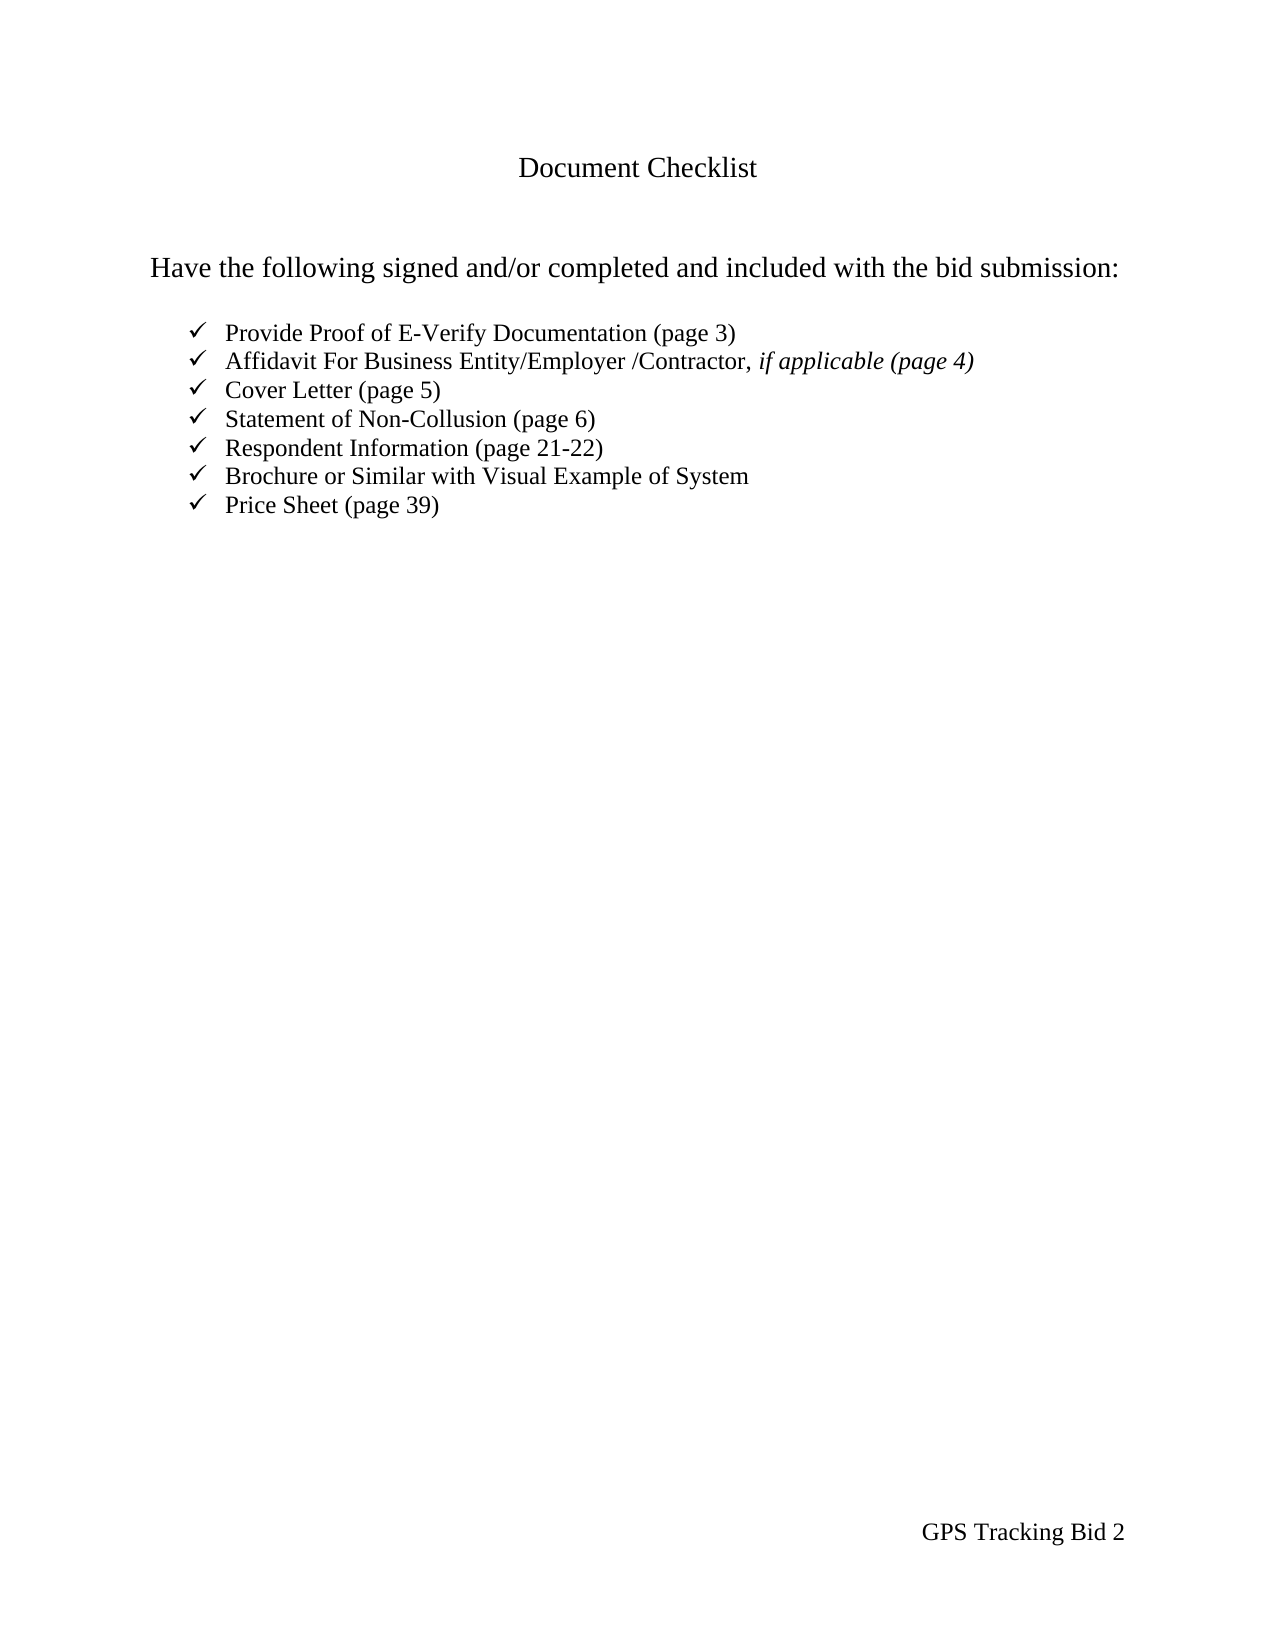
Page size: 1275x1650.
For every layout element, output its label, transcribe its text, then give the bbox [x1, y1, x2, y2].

text Document Checklist [150, 150, 1125, 183]
list Statement of Non-Collusion (page 6) [187, 404, 1125, 433]
list Brochure or Similar with Visual Example of System [187, 461, 1125, 490]
text Have the following signed and/or completed and included with the bid submission: [150, 251, 1125, 284]
list Respondent Information (page 21-22) [187, 433, 1125, 461]
list Provide Proof of E-Verify Documentation (page 3) [187, 318, 1125, 346]
list Cover Letter (page 5) [187, 375, 1125, 404]
list Price Sheet (page 39) [187, 490, 1125, 519]
list Affidavit For Business Entity/Employer /Contractor, if applicable (page 4) [187, 346, 1125, 375]
